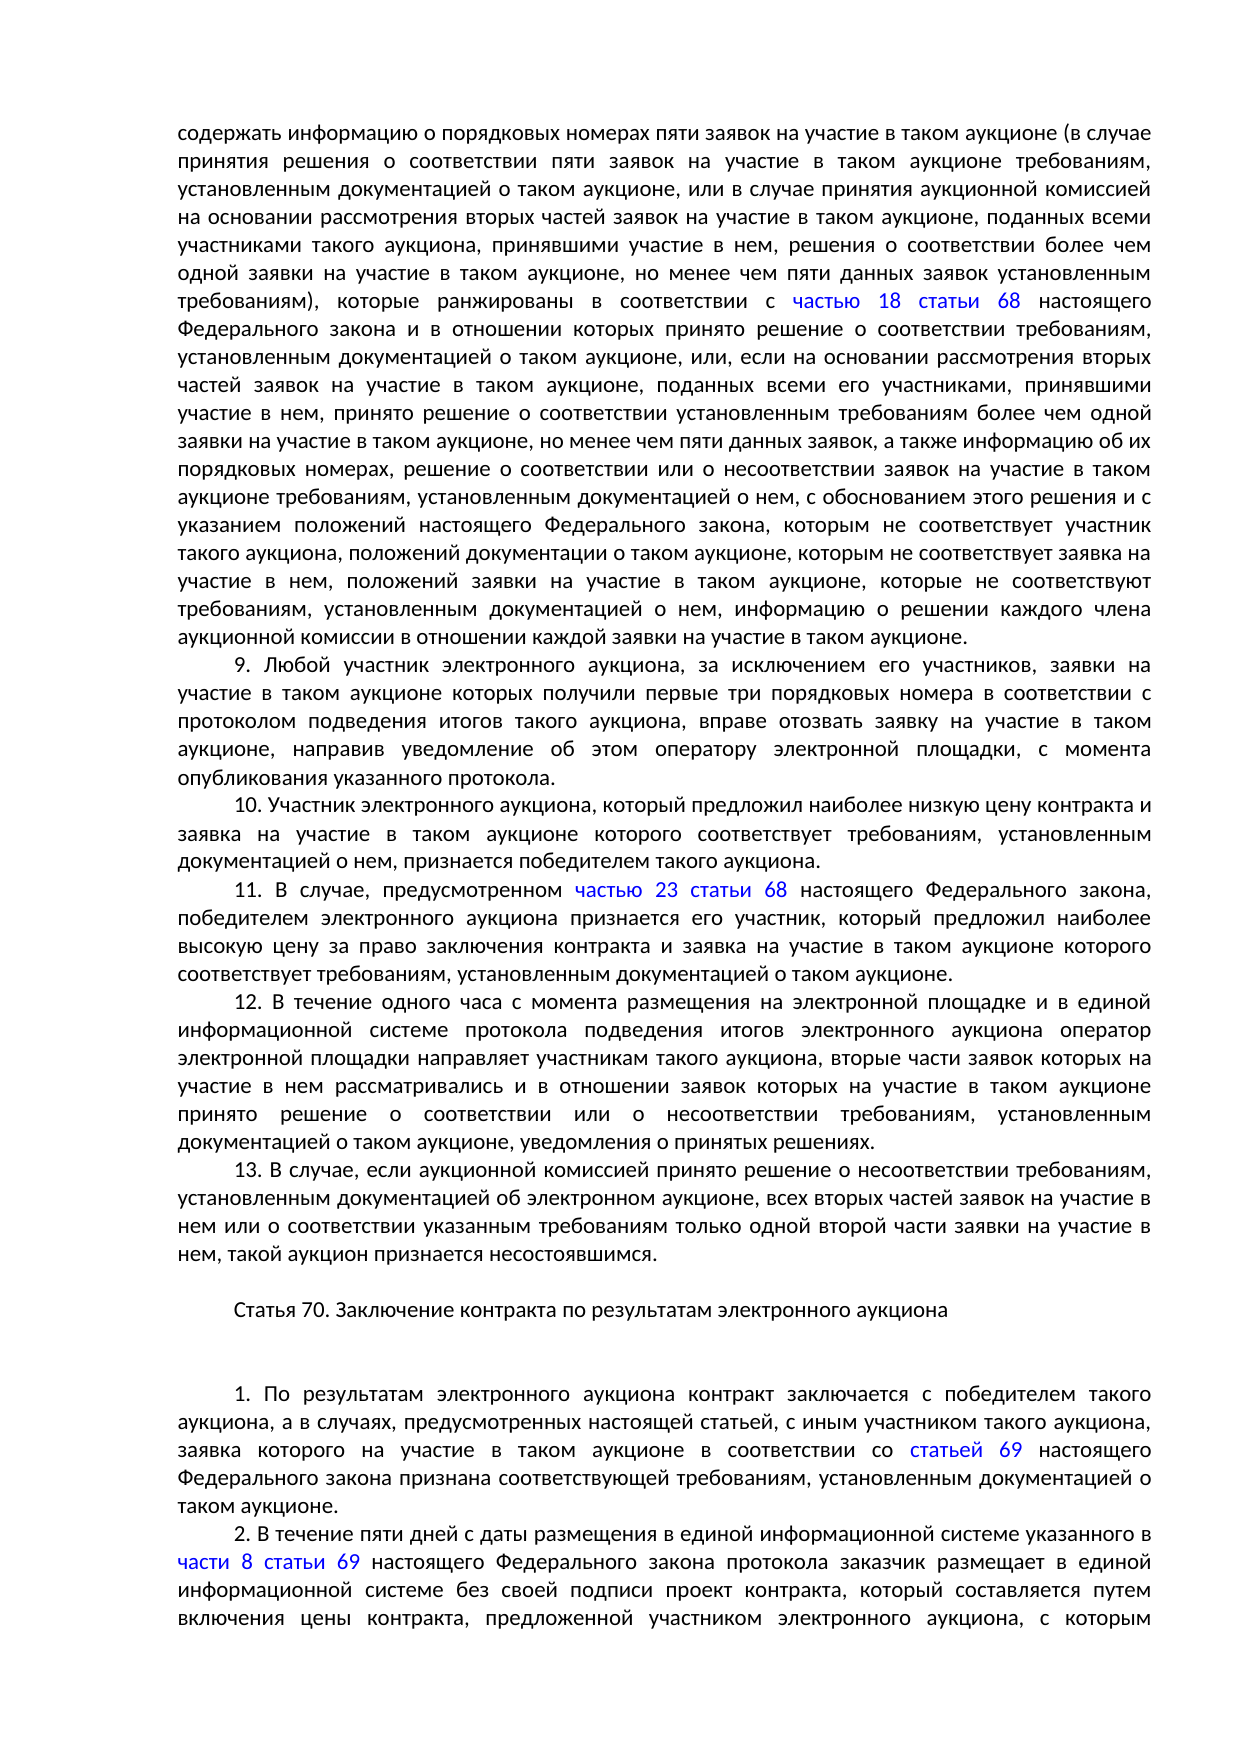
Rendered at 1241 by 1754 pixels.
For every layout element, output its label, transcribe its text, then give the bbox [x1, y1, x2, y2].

text 10. Участник электронного аукциона, который предложил наиболее низкую цену контракта и заявка на участие в таком аукционе которого соответствует требованиям, установленным документацией о нем, признается победителем такого аукциона. [177, 791, 1152, 875]
text 13. В случае, если аукционной комиссией принято решение о несоответствии требованиям, установленным документацией об электронном аукционе, всех вторых частей заявок на участие в нем или о соответствии указанным требованиям только одной второй части заявки на участие в нем, такой аукцион признается несостоявшимся. [177, 1155, 1152, 1267]
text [177, 1519, 1152, 1631]
text Статья 70. Заключение контракта по результатам электронного аукциона [177, 1295, 1152, 1323]
text 1. По результатам электронного аукциона контракт заключается с победителем такого аукциона, а в случаях, предусмотренных настоящей статьей, с иным участником такого аукциона, заявка которого на участие в таком аукционе в соответствии со статьей 69 настоящего Федерального закона признана соответствующей требованиям, установленным документацией о таком аукционе. [177, 1379, 1152, 1519]
text 9. Любой участник электронного аукциона, за исключением его участников, заявки на участие в таком аукционе которых получили первые три порядковых номера в соответствии с протоколом подведения итогов такого аукциона, вправе отозвать заявку на участие в таком аукционе, направив уведомление об этом оператору электронной площадки, с момента опубликования указанного протокола. [177, 651, 1152, 791]
text 11. В случае, предусмотренном частью 23 статьи 68 настоящего Федерального закона, победителем электронного аукциона признается его участник, который предложил наиболее высокую цену за право заключения контракта и заявка на участие в таком аукционе которого соответствует требованиям, установленным документацией о таком аукционе. [177, 875, 1152, 987]
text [177, 118, 1152, 651]
text 12. В течение одного часа с момента размещения на электронной площадке и в единой информационной системе протокола подведения итогов электронного аукциона оператор электронной площадки направляет участникам такого аукциона, вторые части заявок которых на участие в нем рассматривались и в отношении заявок которых на участие в таком аукционе принято решение о соответствии или о несоответствии требованиям, установленным документацией о таком аукционе, уведомления о принятых решениях. [177, 987, 1152, 1155]
